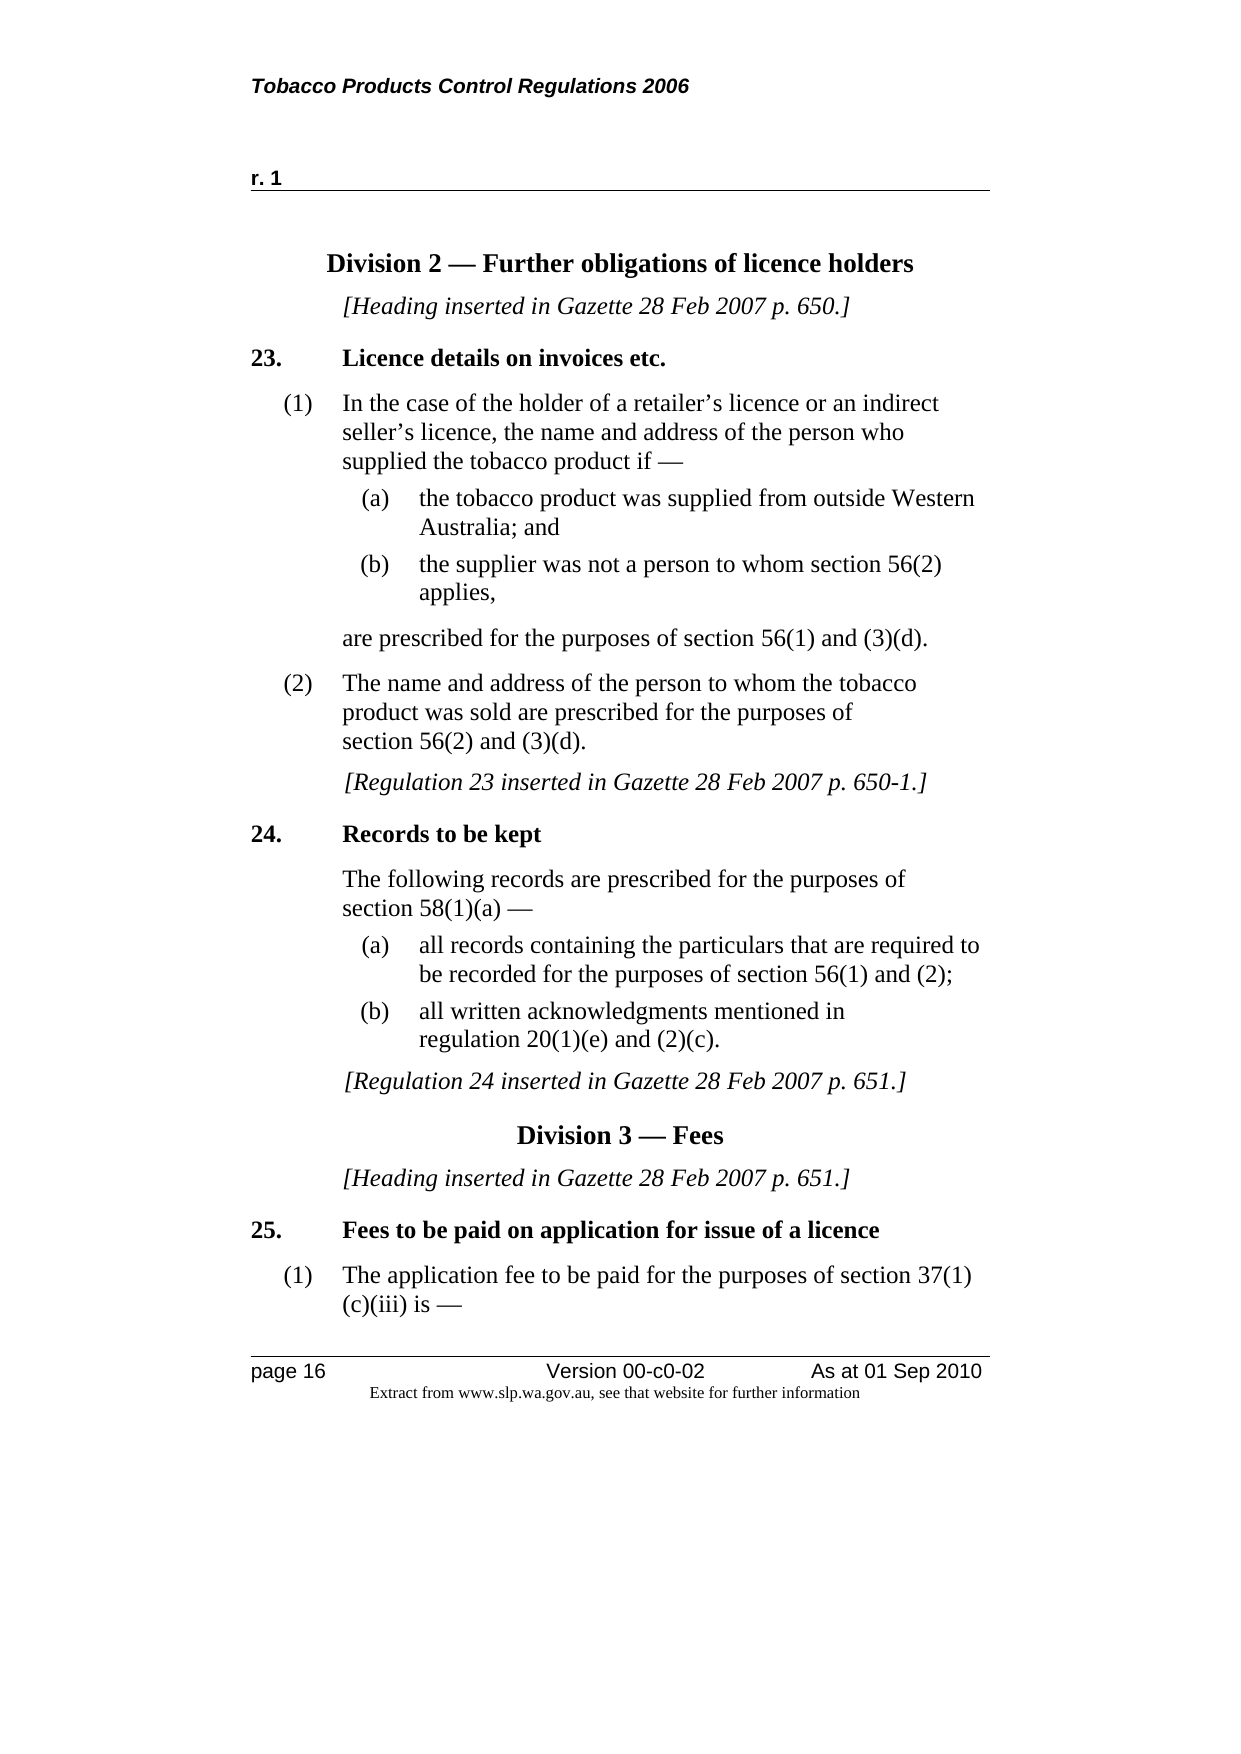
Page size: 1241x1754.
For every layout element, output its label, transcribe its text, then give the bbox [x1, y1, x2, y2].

text [Regulation 24 inserted in Gazette 28 Feb 2007 p. 651.] [251, 1066, 990, 1094]
text (b) all written acknowledgments mentioned in regulation 20(1)(e) and (2)(c). [251, 996, 990, 1053]
subtitle [Heading inserted in Gazette 28 Feb 2007 p. 650.] [251, 291, 990, 320]
text (1) In the case of the holder of a retailer’s licence or an indirect seller’s licence, the name and address of the person who supplied the tobacco product if — [251, 388, 990, 474]
subtitle [Heading inserted in Gazette 28 Feb 2007 p. 651.] [251, 1163, 990, 1192]
text The following records are prescribed for the purposes of section 58(1)(a) — [251, 864, 990, 922]
subtitle 24. Records to be kept [251, 819, 990, 847]
text (2) The name and address of the person to whom the tobacco product was sold are prescribed for the purposes of section 56(2) and (3)(d). [251, 668, 990, 754]
text (a) all records containing the particulars that are required to be recorded for the purposes of section 56(1) and (2); [251, 930, 990, 987]
subtitle Division 3 — Fees [251, 1119, 990, 1151]
subtitle 23. Licence details on invoices etc. [251, 343, 990, 372]
text (a) the tobacco product was supplied from outside Western Australia; and [251, 483, 990, 540]
text (b) the supplier was not a person to whom section 56(2) applies, [251, 549, 990, 606]
subtitle Division 2 — Further obligations of licence holders [251, 247, 990, 279]
text are prescribed for the purposes of section 56(1) and (3)(d). [251, 623, 990, 652]
text [Regulation 23 inserted in Gazette 28 Feb 2007 p. 650-1.] [251, 767, 990, 796]
text (1) The application fee to be paid for the purposes of section 37(1)(c)(iii) is — [251, 1260, 990, 1318]
subtitle 25. Fees to be paid on application for issue of a licence [251, 1215, 990, 1243]
